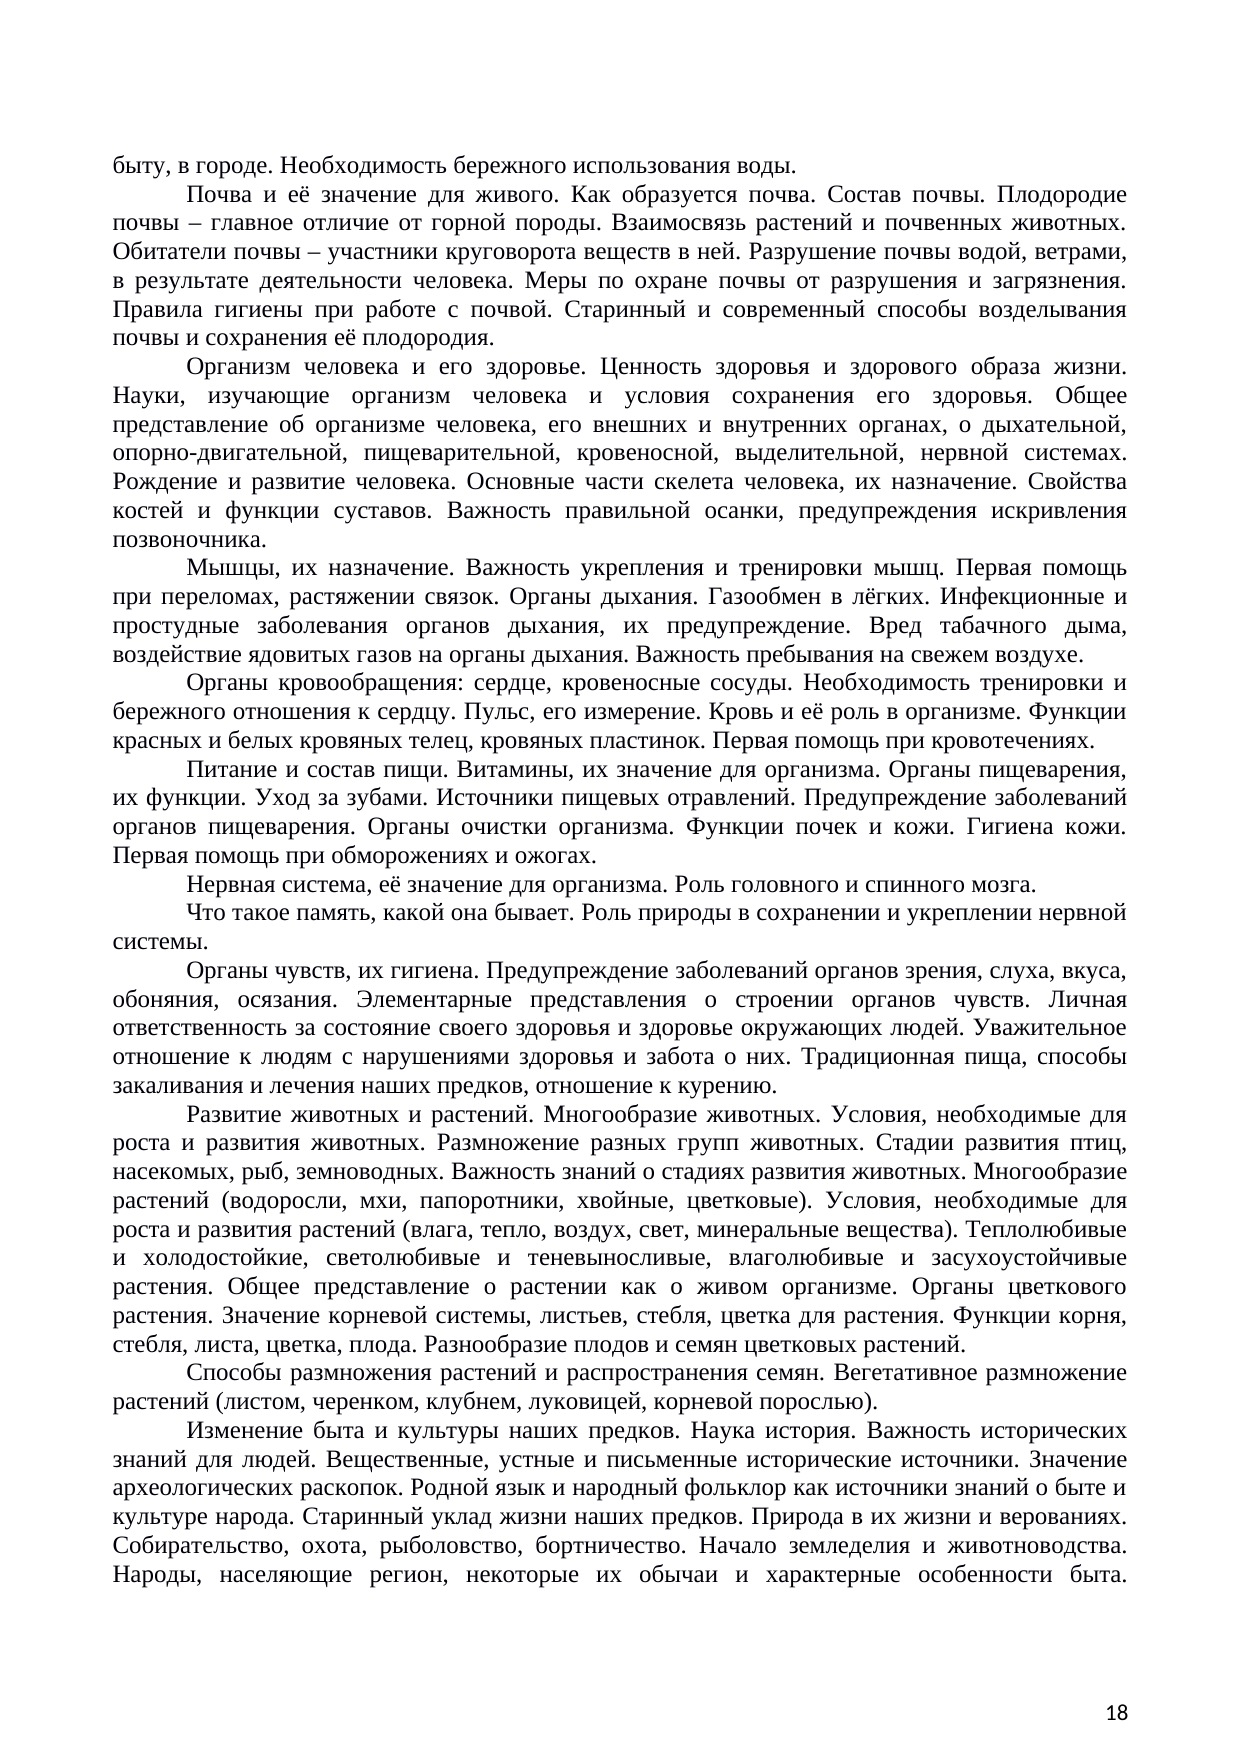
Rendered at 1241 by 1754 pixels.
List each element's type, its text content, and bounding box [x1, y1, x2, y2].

text Почва и её значение для живого. Как образуется почва. Состав почвы. Плодородие почвы – главное отличие от горной породы. Взаимосвязь растений и почвенных животных. Обитатели почвы – участники круговорота веществ в ней. Разрушение почвы водой, ветрами, в результате деятельности человека. Меры по охране почвы от разрушения и загрязнения. Правила гигиены при работе с почвой. Старинный и современный способы возделывания почвы и сохранения её плодородия. [112, 179, 1128, 351]
text Нервная система, её значение для организма. Роль головного и спинного мозга. [112, 869, 1128, 897]
text Что такое память, какой она бывает. Роль природы в сохранении и укреплении нервной системы. [112, 897, 1128, 955]
text Способы размножения растений и распространения семян. Вегетативное размножение растений (листом, черенком, клубнем, луковицей, корневой порослью). [112, 1357, 1128, 1415]
text Развитие животных и растений. Многообразие животных. Условия, необходимые для роста и развития животных. Размножение разных групп животных. Стадии развития птиц, насекомых, рыб, земноводных. Важность знаний о стадиях развития животных. Многообразие растений (водоросли, мхи, папоротники, хвойные, цветковые). Условия, необходимые для роста и развития растений (влага, тепло, воздух, свет, минеральные вещества). Теплолюбивые и холодостойкие, светолюбивые и теневыносливые, влаголюбивые и засухоустойчивые растения. Общее представление о растении как о живом организме. Органы цветкового растения. Значение корневой системы, листьев, стебля, цветка для растения. Функции корня, стебля, листа, цветка, плода. Разнообразие плодов и семян цветковых растений. [112, 1099, 1128, 1357]
text Организм человека и его здоровье. Ценность здоровья и здорового образа жизни. Науки, изучающие организм человека и условия сохранения его здоровья. Общее представление об организме человека, его внешних и внутренних органах, о дыхательной, опорно-двигательной, пищеварительной, кровеносной, выделительной, нервной системах. Рождение и развитие человека. Основные части скелета человека, их назначение. Свойства костей и функции суставов. Важность правильной осанки, предупреждения искривления позвоночника. [112, 351, 1128, 552]
text Органы чувств, их гигиена. Предупреждение заболеваний органов зрения, слуха, вкуса, обоняния, осязания. Элементарные представления о строении органов чувств. Личная ответственность за состояние своего здоровья и здоровье окружающих людей. Уважительное отношение к людям с нарушениями здоровья и забота о них. Традиционная пища, способы закаливания и лечения наших предков, отношение к курению. [112, 955, 1128, 1099]
text Мышцы, их назначение. Важность укрепления и тренировки мышц. Первая помощь при переломах, растяжении связок. Органы дыхания. Газообмен в лёгких. Инфекционные и простудные заболевания органов дыхания, их предупреждение. Вред табачного дыма, воздействие ядовитых газов на органы дыхания. Важность пребывания на свежем воздухе. [112, 552, 1128, 667]
text Органы кровообращения: сердце, кровеносные сосуды. Необходимость тренировки и бережного отношения к сердцу. Пульс, его измерение. Кровь и её роль в организме. Функции красных и белых кровяных телец, кровяных пластинок. Первая помощь при кровотечениях. [112, 667, 1128, 754]
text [112, 1415, 1128, 1587]
text Питание и состав пищи. Витамины, их значение для организма. Органы пищеварения, их функции. Уход за зубами. Источники пищевых отравлений. Предупреждение заболеваний органов пищеварения. Органы очистки организма. Функции почек и кожи. Гигиена кожи. Первая помощь при обморожениях и ожогах. [112, 754, 1128, 869]
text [112, 150, 1128, 179]
